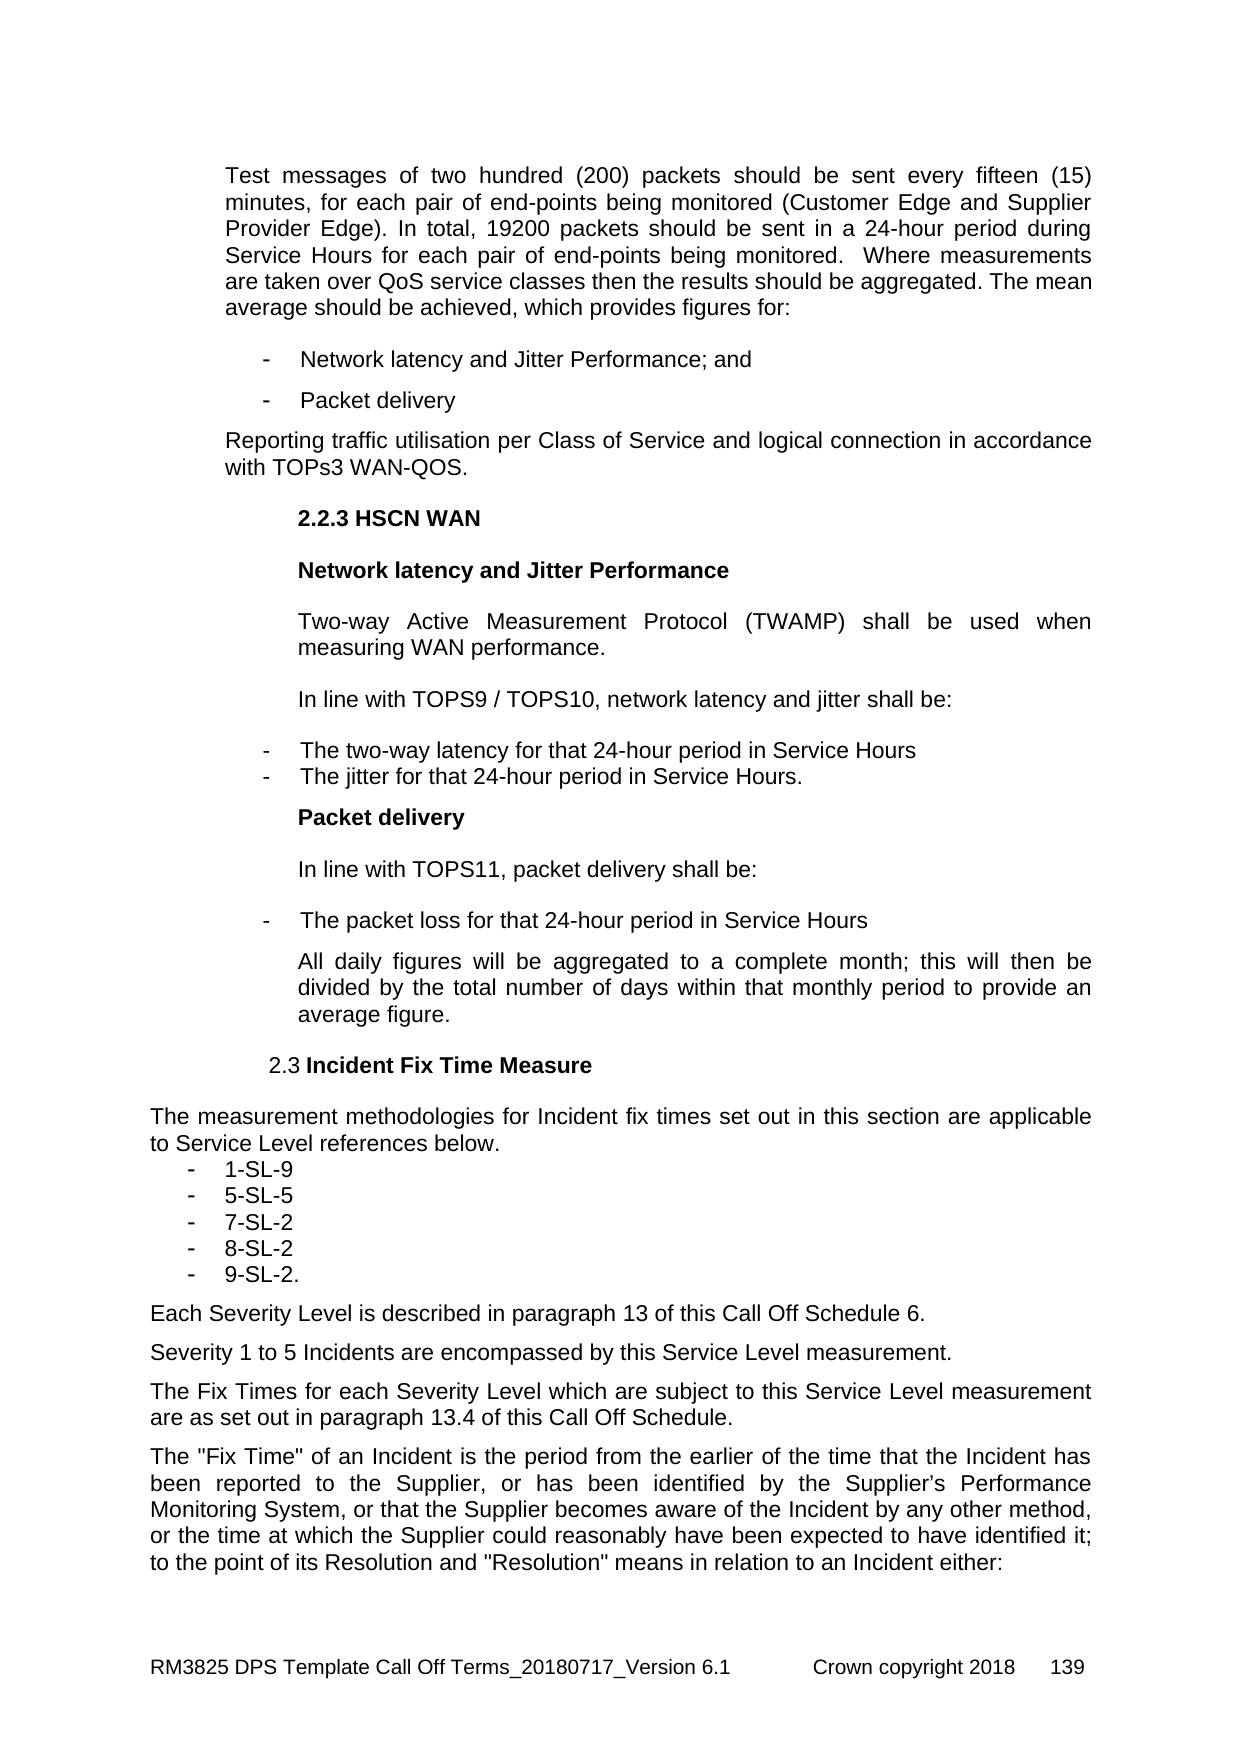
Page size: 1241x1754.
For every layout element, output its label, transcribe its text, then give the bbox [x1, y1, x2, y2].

text All daily figures will be aggregated to a complete month; this will then be divided by the total number of days within that monthly period to provide an average figure. [298, 948, 1093, 1027]
list The jitter for that 24-hour period in Service Hours. [262, 763, 1093, 790]
text The measurement methodologies for Incident fix times set out in this section are applicable to Service Level references below. [150, 1103, 1093, 1156]
list The two-way latency for that 24-hour period in Service Hours [262, 737, 1093, 763]
text In line with TOPS11, packet delivery shall be: [298, 856, 1093, 882]
list 8-SL-2 [187, 1235, 1093, 1261]
text Severity 1 to 5 Incidents are encompassed by this Service Level measurement. [150, 1339, 1093, 1366]
text Reporting traffic utilisation per Class of Service and logical connection in accordance with TOPs3 WAN-QOS. [225, 427, 1093, 480]
text Packet delivery [298, 804, 1093, 831]
list The packet loss for that 24-hour period in Service Hours [262, 907, 1093, 933]
text Each Severity Level is described in paragraph 3 of this Call Off Schedule 6. [150, 1300, 1093, 1327]
list 5-SL-5 [187, 1182, 1093, 1209]
list Packet delivery [262, 387, 1093, 413]
list Network latency and Jitter Performance; and [262, 346, 1093, 372]
list 9-SL-2. [187, 1261, 1093, 1288]
text 2.2.3 HSCN WAN [298, 505, 1093, 532]
text Network latency and Jitter Performance [298, 557, 1093, 583]
list 1-SL-9 [187, 1156, 1093, 1182]
text The "Fix Time" of an Incident is the period from the earlier of the time that the Incident has been reported to the Supplier, or has been identified by the Supplier’s Performance Monitoring System, or that the Supplier becomes aware of the Incident by any other method, or the time at which the Supplier could reasonably have been expected to have identified it; to the point of its Resolution and "Resolution" means in relation to an Incident either: [150, 1443, 1093, 1575]
text Two-way Active Measurement Protocol (TWAMP) shall be used when measuring WAN performance. [298, 608, 1093, 661]
list 7-SL-2 [187, 1209, 1093, 1235]
text In line with TOPS9 / TOPS10, network latency and jitter shall be: [298, 686, 1093, 712]
text Test messages of two hundred (200) packets should be sent every fifteen (15) minutes, for each pair of end-points being monitored (Customer Edge and Supplier Provider Edge). In total, 19200 packets should be sent in a 24-hour period during Service Hours for each pair of end-points being monitored. Where measurements are taken over QoS service classes then the results should be aggregated. The mean average should be achieved, which provides figures for: [225, 162, 1093, 321]
subtitle Incident Fix Time Measure [268, 1052, 1093, 1078]
text The Fix Times for each Severity Level which are subject to this Service Level measurement are as set out in paragraph 3.4 of this Call Off Schedule. [150, 1378, 1093, 1431]
